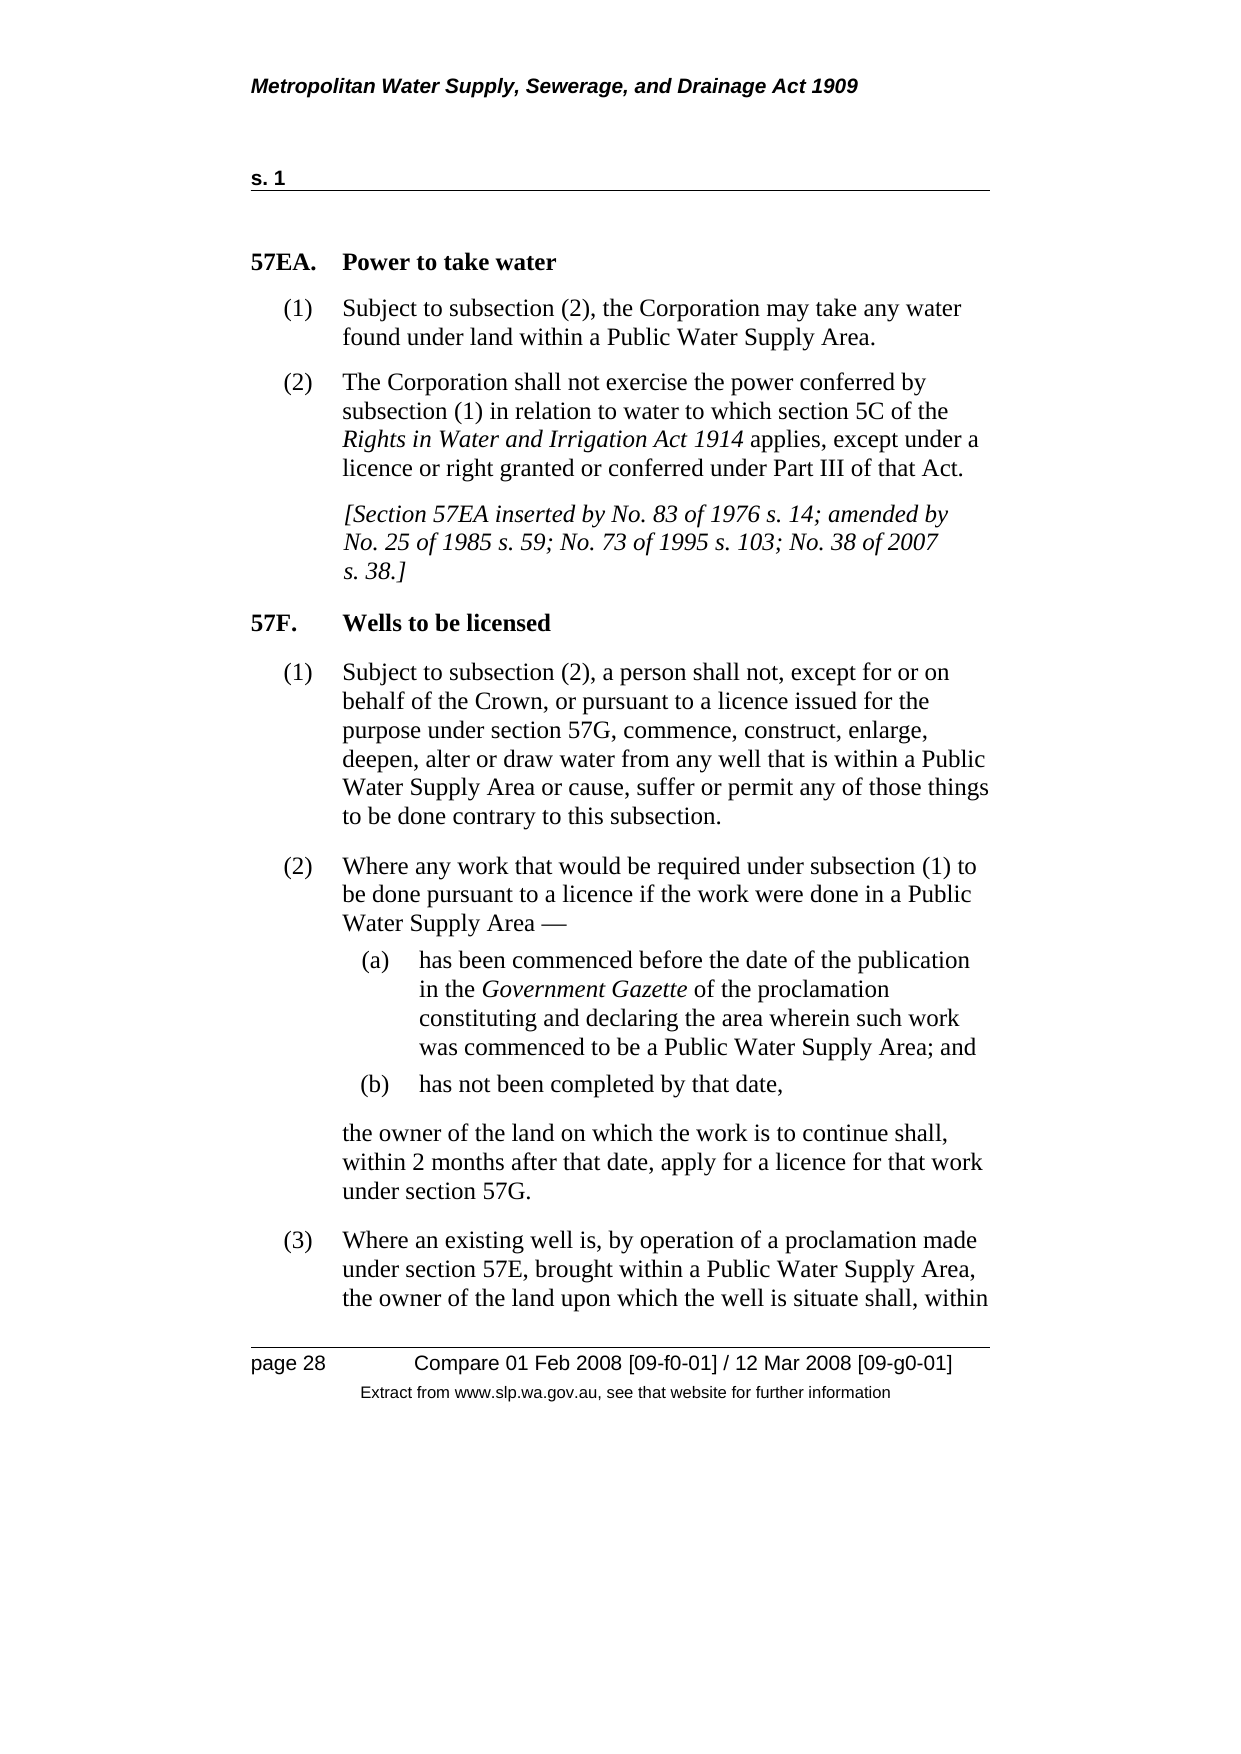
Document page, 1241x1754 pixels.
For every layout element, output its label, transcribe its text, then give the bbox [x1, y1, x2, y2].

text (2) The Corporation shall not exercise the power conferred by subsection (1) in relation to water to which section 5C of the Rights in Water and Irrigation Act 1914 applies, except under a licence or right granted or conferred under Part III of that Act. [251, 367, 990, 482]
text the owner of the land on which the work is to continue shall, within 2 months after that date, apply for a licence for that work under section 57G. [251, 1118, 990, 1204]
subtitle 57F. Wells to be licensed [251, 608, 990, 637]
text (a) has been commenced before the date of the publication in the Government Gazette of the proclamation constituting and declaring the area wherein such work was commenced to be a Public Water Supply Area; and [251, 945, 990, 1060]
text (2) Where any work that would be required under subsection (1) to be done pursuant to a licence if the work were done in a Public Water Supply Area — [251, 851, 990, 937]
subtitle 57EA. Power to take water [251, 247, 990, 276]
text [251, 1225, 990, 1312]
text (b) has not been completed by that date, [251, 1069, 990, 1097]
text (1) Subject to subsection (2), the Corporation may take any water found under land within a Public Water Supply Area. [251, 293, 990, 350]
text [Section 57EA inserted by No. 83 of 1976 s. 14; amended by No. 25 of 1985 s. 59; No. 73 of 1995 s. 103; No. 38 of 2007 s. 38.] [251, 499, 990, 585]
text (1) Subject to subsection (2), a person shall not, except for or on behalf of the Crown, or pursuant to a licence issued for the purpose under section 57G, commence, construct, enlarge, deepen, alter or draw water from any well that is within a Public Water Supply Area or cause, suffer or permit any of those things to be done contrary to this subsection. [251, 657, 990, 830]
